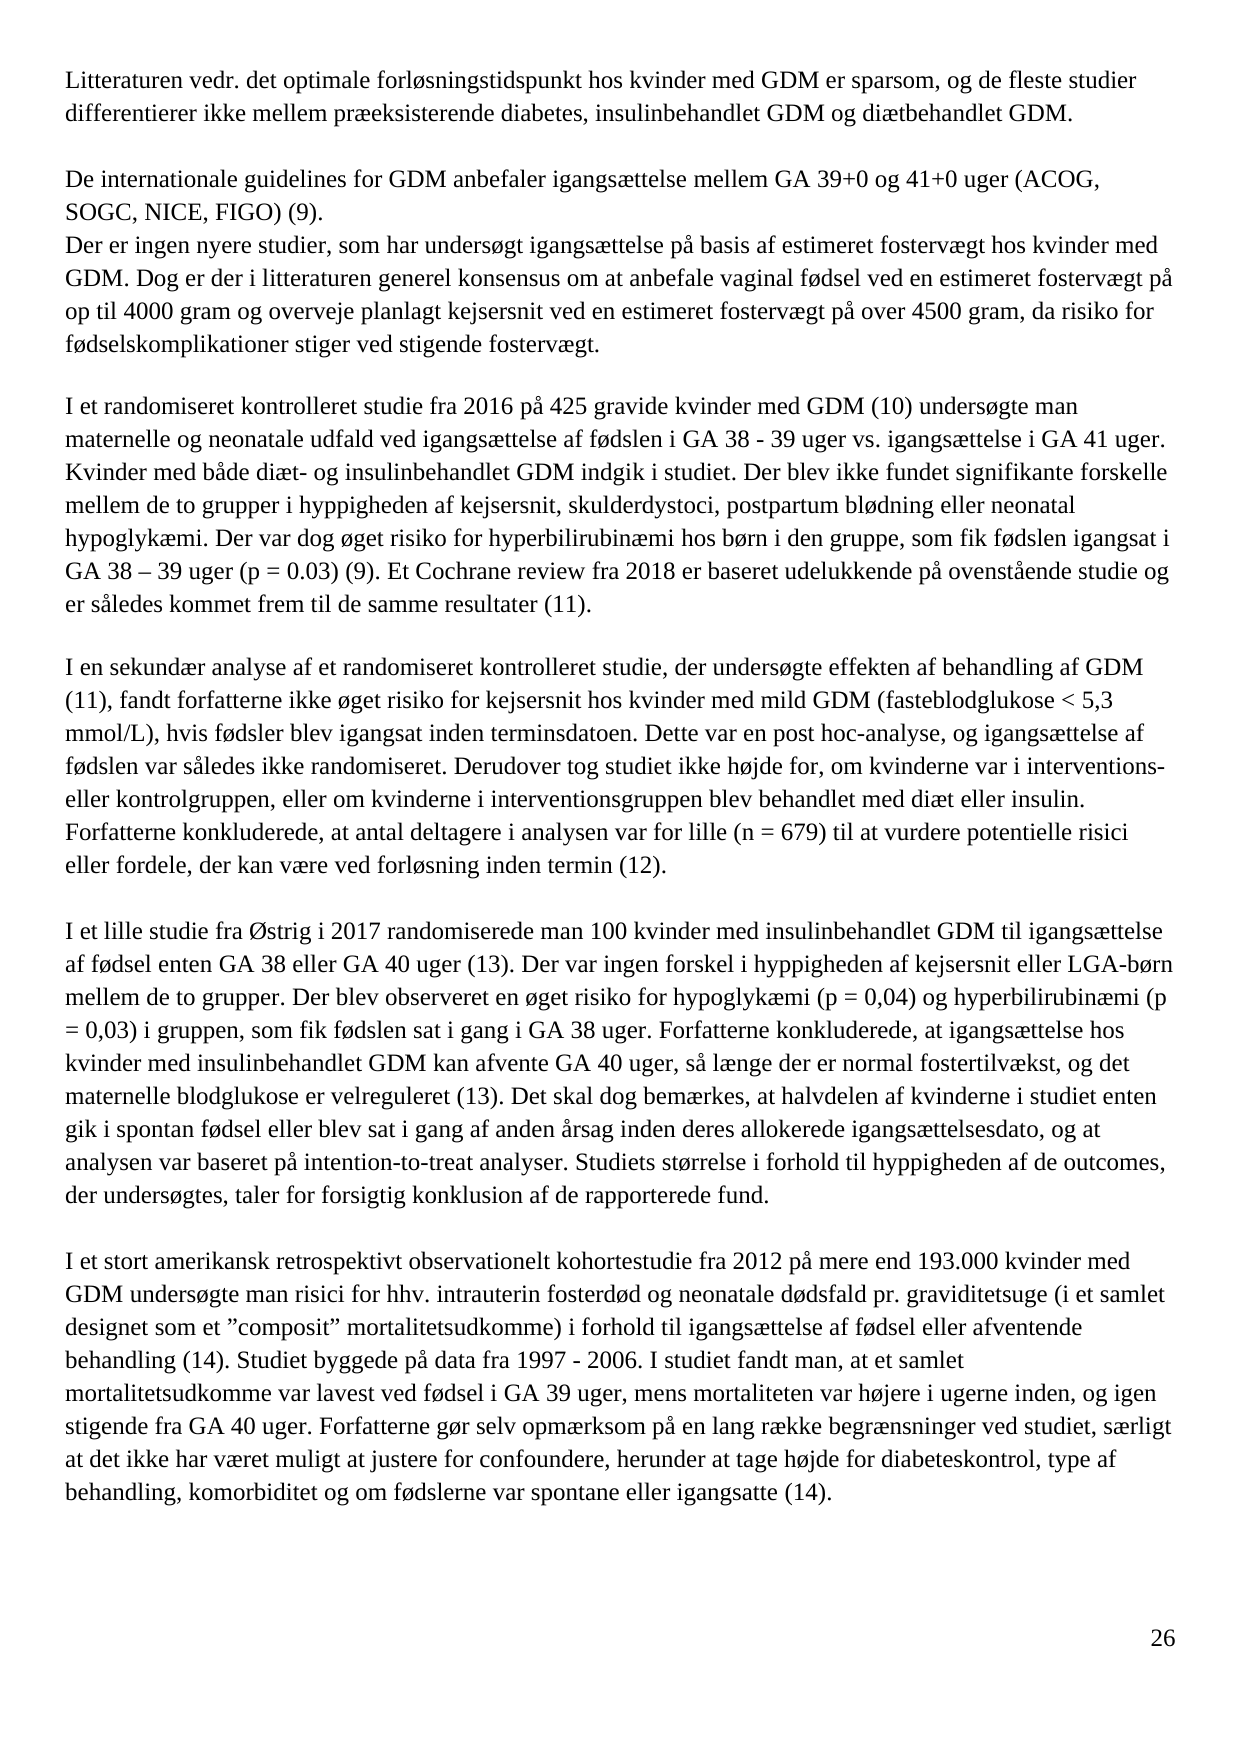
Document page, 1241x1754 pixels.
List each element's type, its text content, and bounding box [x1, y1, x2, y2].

text I et randomiseret kontrolleret studie fra 2016 på 425 gravide kvinder med GDM (10) undersøgte man maternelle og neonatale udfald ved igangsættelse af fødslen i GA 38 - 39 uger vs. igangsættelse i GA 41 uger. Kvinder med både diæt- og insulinbehandlet GDM indgik i studiet. Der blev ikke fundet signifikante forskelle mellem de to grupper i hyppigheden af kejsersnit, skulderdystoci, postpartum blødning eller neonatal hypoglykæmi. Der var dog øget risiko for hyperbilirubinæmi hos børn i den gruppe, som fik fødslen igangsat i GA 38 – 39 uger (p = 0.03) (9). Et Cochrane review fra 2018 er baseret udelukkende på ovenstående studie og er således kommet frem til de samme resultater (11). [65, 391, 1175, 618]
text I et stort amerikansk retrospektivt observationelt kohortestudie fra 2012 på mere end 193.000 kvinder med GDM undersøgte man risici for hhv. intrauterin fosterdød og neonatale dødsfald pr. graviditetsuge (i et samlet designet som et ”composit” mortalitetsudkomme) i forhold til igangsættelse af fødsel eller afventende behandling (14). Studiet byggede på data fra 1997 - 2006. I studiet fandt man, at et samlet mortalitetsudkomme var lavest ved fødsel i GA 39 uger, mens mortaliteten var højere i ugerne inden, og igen stigende fra GA 40 uger. Forfatterne gør selv opmærksom på en lang række begrænsninger ved studiet, særligt at det ikke har været muligt at justere for confoundere, herunder at tage højde for diabeteskontrol, type af behandling, komorbiditet og om fødslerne var spontane eller igangsatte (14). [65, 1246, 1175, 1506]
text De internationale guidelines for GDM anbefaler igangsættelse mellem GA 39+0 og 41+0 uger (ACOG, SOGC, NICE, FIGO) (9). [65, 164, 1175, 226]
text I en sekundær analyse af et randomiseret kontrolleret studie, der undersøgte effekten af behandling af GDM (11), fandt forfatterne ikke øget risiko for kejsersnit hos kvinder med mild GDM (fasteblodglukose < 5,3 mmol/L), hvis fødsler blev igangsat inden terminsdatoen. Dette var en post hoc-analyse, og igangsættelse af fødslen var således ikke randomiseret. Derudover tog studiet ikke højde for, om kvinderne var i interventions- eller kontrolgruppen, eller om kvinderne i interventionsgruppen blev behandlet med diæt eller insulin. Forfatterne konkluderede, at antal deltagere i analysen var for lille (n = 679) til at vurdere potentielle risici eller fordele, der kan være ved forløsning inden termin (12). [65, 652, 1175, 878]
text I et lille studie fra Østrig i 2017 randomiserede man 100 kvinder med insulinbehandlet GDM til igangsættelse af fødsel enten GA 38 eller GA 40 uger (13). Der var ingen forskel i hyppigheden af kejsersnit eller LGA-børn mellem de to grupper. Der blev observeret en øget risiko for hypoglykæmi (p = 0,04) og hyperbilirubinæmi (p = 0,03) i gruppen, som fik fødslen sat i gang i GA 38 uger. Forfatterne konkluderede, at igangsættelse hos kvinder med insulinbehandlet GDM kan afvente GA 40 uger, så længe der er normal fostertilvækst, og det maternelle blodglukose er velreguleret (13). Det skal dog bemærkes, at halvdelen af kvinderne i studiet enten gik i spontan fødsel eller blev sat i gang af anden årsag inden deres allokerede igangsættelsesdato, og at analysen var baseret på intention-to-treat analyser. Studiets størrelse i forhold til hyppigheden af de outcomes, der undersøgtes, taler for forsigtig konklusion af de rapporterede fund. [65, 916, 1175, 1209]
text Litteraturen vedr. det optimale forløsningstidspunkt hos kvinder med GDM er sparsom, og de fleste studier differentierer ikke mellem præeksisterende diabetes, insulinbehandlet GDM og diætbehandlet GDM. [65, 65, 1175, 127]
text Der er ingen nyere studier, som har undersøgt igangsættelse på basis af estimeret fostervægt hos kvinder med GDM. Dog er der i litteraturen generel konsensus om at anbefale vaginal fødsel ved en estimeret fostervægt på op til 4000 gram og overveje planlagt kejsersnit ved en estimeret fostervægt på over 4500 gram, da risiko for fødselskomplikationer stiger ved stigende fostervægt. [65, 230, 1175, 358]
